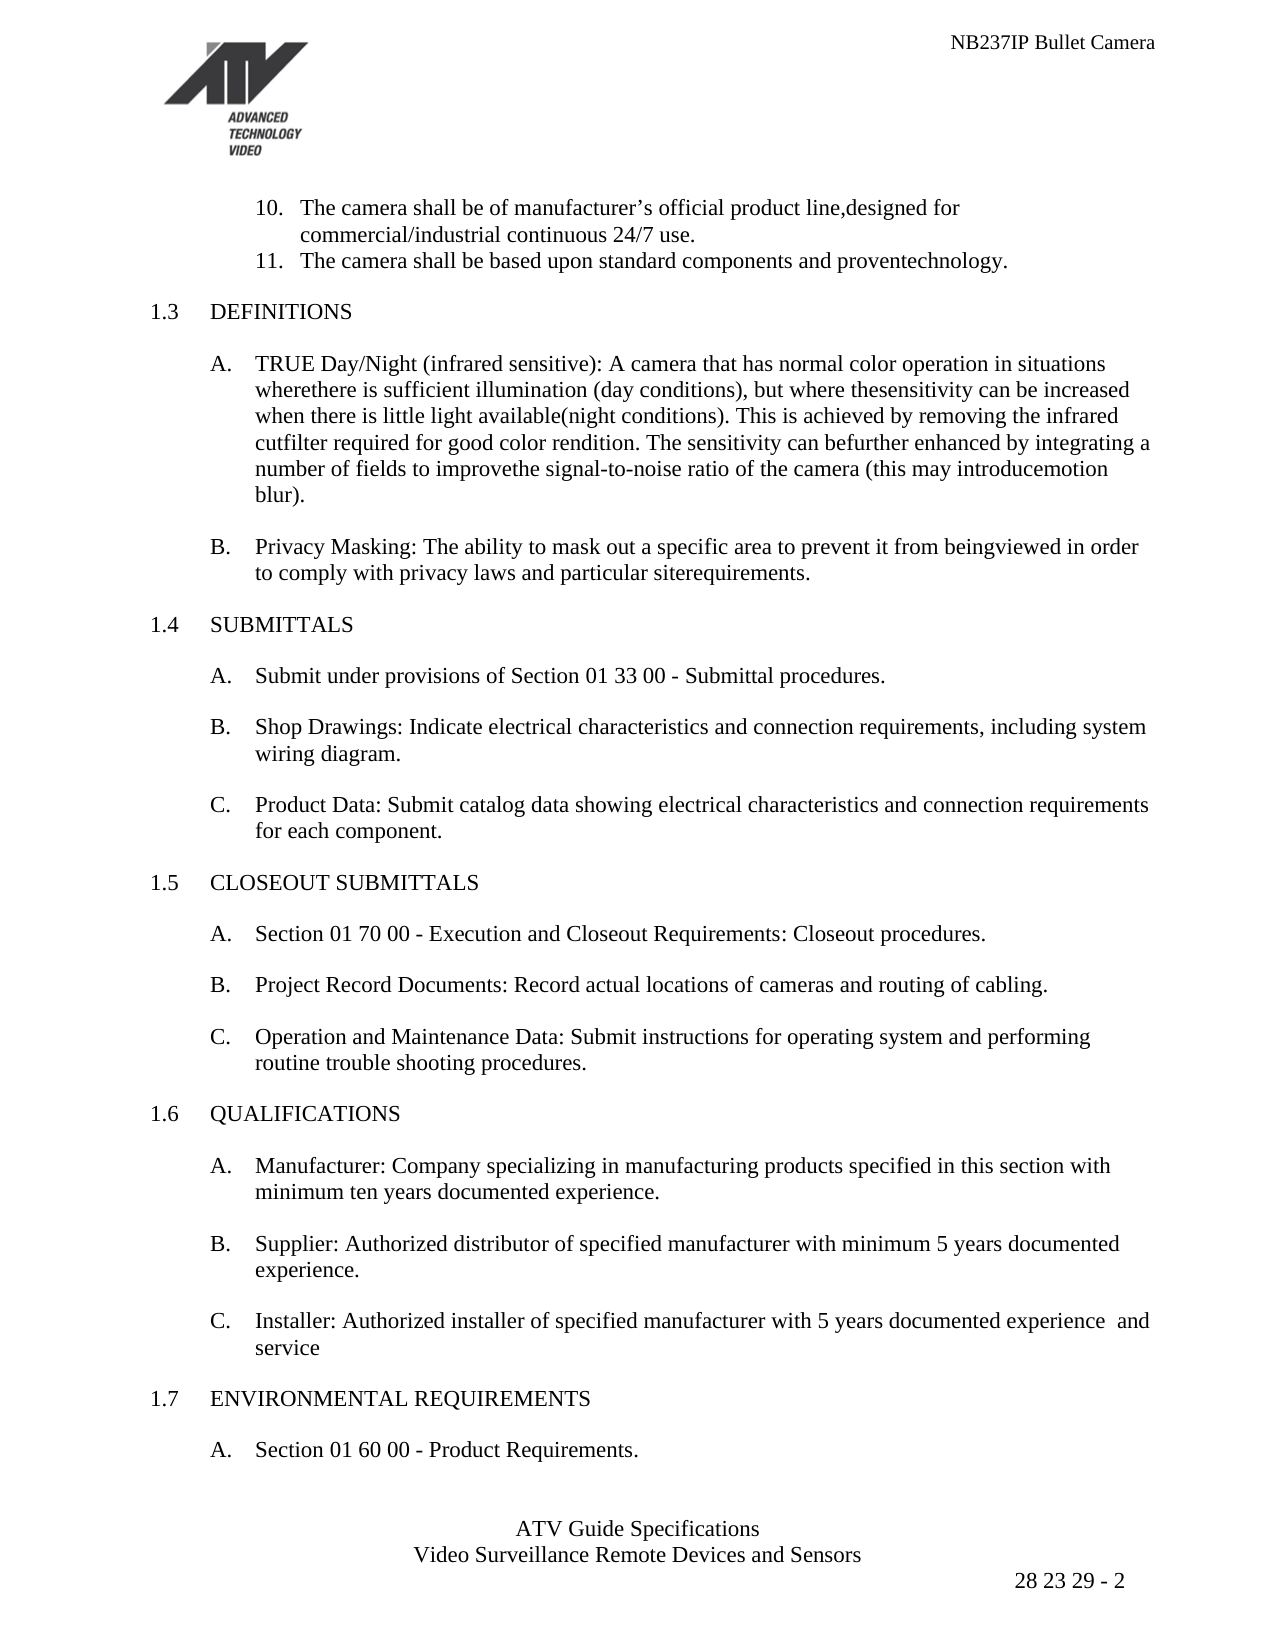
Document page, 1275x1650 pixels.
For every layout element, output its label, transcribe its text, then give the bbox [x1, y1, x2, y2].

text Operation and Maintenance Data: Submit instructions for operating system and performing routine trouble shooting procedures. [210, 1023, 1155, 1076]
text Supplier: Authorized distributor of specified manufacturer with minimum 5 years documented experience. [210, 1229, 1155, 1282]
text QUALIFICATIONS [150, 1101, 1155, 1127]
text ENVIRONMENTAL REQUIREMENTS [150, 1385, 1155, 1411]
text CLOSEOUT SUBMITTALS [150, 869, 1155, 895]
text SUBMITTALS [150, 611, 1155, 637]
text Installer: Authorized installer of specified manufacturer with 5 years documented experience and service [210, 1307, 1155, 1360]
text Section 01 70 00 - Execution and Closeout Requirements: Closeout procedures. [210, 920, 1155, 946]
text TRUE Day/Night (infrared sensitive): A camera that has normal color operation in situations wherethere is sufficient illumination (day conditions), but where thesensitivity can be increased when there is little light available(night conditions). This is achieved by removing the infrared cutfilter required for good color rendition. The sensitivity can befurther enhanced by integrating a number of fields to improvethe signal-to-noise ratio of the camera (this may introducemotion blur). [210, 350, 1155, 508]
text Project Record Documents: Record actual locations of cameras and routing of cabling. [210, 971, 1155, 998]
text Privacy Masking: The ability to mask out a specific area to prevent it from beingviewed in order to comply with privacy laws and particular siterequirements. [210, 533, 1155, 586]
text The camera shall be based upon standard components and proventechnology. [255, 247, 1155, 273]
text Section 01 60 00 - Product Requirements. [210, 1436, 1155, 1463]
text The camera shall be of manufacturer’s official product line,designed for commercial/industrial continuous 24/7 use. [255, 194, 1155, 247]
picture [150, 30, 322, 168]
text DEFINITIONS [150, 298, 1155, 325]
text Shop Drawings: Indicate electrical characteristics and connection requirements, including system wiring diagram. [210, 713, 1155, 766]
text Submit under provisions of Section 01 33 00 - Submittal procedures. [210, 662, 1155, 688]
text Product Data: Submit catalog data showing electrical characteristics and connection requirements for each component. [210, 791, 1155, 844]
text Manufacturer: Company specializing in manufacturing products specified in this section with minimum ten years documented experience. [210, 1152, 1155, 1204]
